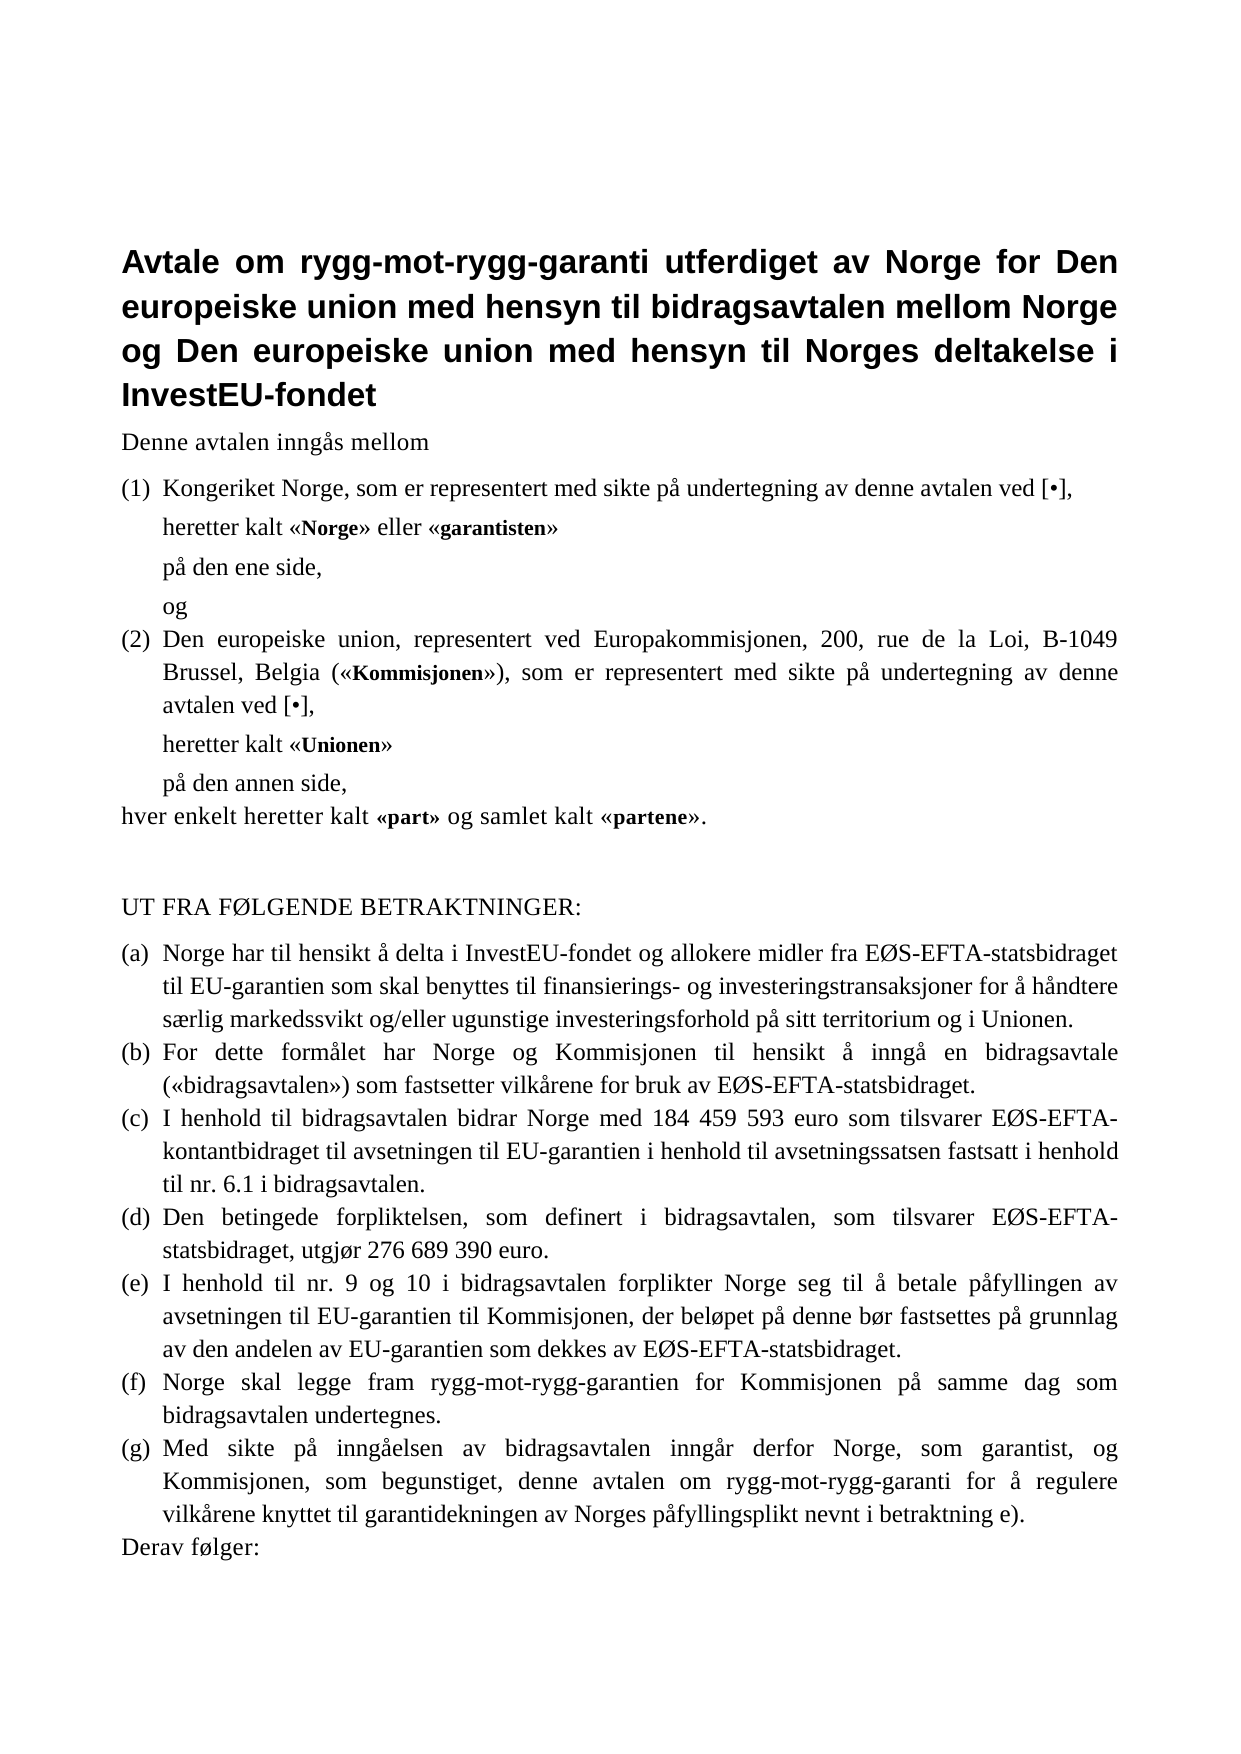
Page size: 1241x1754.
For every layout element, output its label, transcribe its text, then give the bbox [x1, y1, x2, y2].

text UT FRA FØLGENDE BETRAKTNINGER: [121, 892, 1119, 921]
list på den ene side, [162, 552, 1119, 580]
text Derav følger: [121, 1532, 1119, 1561]
list på den annen side, [162, 768, 1119, 797]
list og [162, 591, 1119, 619]
list (e) I henhold til nr. 9 og 10 i bidragsavtalen forplikter Norge seg til å betale påfyllingen av avsetningen til EU-garantien til Kommisjonen, der beløpet på denne bør fastsettes på grunnlag av den andelen av EU-garantien som dekkes av EØS-EFTA-statsbidraget. [121, 1268, 1119, 1363]
list (f) Norge skal legge fram rygg-mot-rygg-garantien for Kommisjonen på samme dag som bidragsavtalen undertegnes. [121, 1367, 1119, 1429]
list (2) Den europeiske union, representert ved Europakommisjonen, 200, rue de la Loi, B-1049 Brussel, Belgia («Kommisjonen»), som er representert med sikte på undertegning av denne avtalen ved [•], [121, 624, 1119, 719]
list (b) For dette formålet har Norge og Kommisjonen til hensikt å inngå en bidragsavtale («bidragsavtalen») som fastsetter vilkårene for bruk av EØS-EFTA-statsbidraget. [121, 1037, 1119, 1099]
list (a) Norge har til hensikt å delta i InvestEU-fondet og allokere midler fra EØS-EFTA-statsbidraget til EU-garantien som skal benyttes til finansierings- og investeringstransaksjoner for å håndtere særlig markedssvikt og/eller ugunstige investeringsforhold på sitt territorium og i Unionen. [121, 938, 1119, 1033]
list (1) Kongeriket Norge, som er representert med sikte på undertegning av denne avtalen ved [•], [121, 473, 1119, 502]
list (g) Med sikte på inngåelsen av bidragsavtalen inngår derfor Norge, som garantist, og Kommisjonen, som begunstiget, denne avtalen om rygg-mot-rygg-garanti for å regulere vilkårene knyttet til garantidekningen av Norges påfyllingsplikt nevnt i betraktning e). [121, 1433, 1119, 1528]
text Avtale om rygg-mot-rygg-garanti utferdiget av Norge for Den europeiske union med hensyn til bidragsavtalen mellom Norge og Den europeiske union med hensyn til Norges deltakelse i InvestEU-fondet [121, 242, 1119, 413]
list (d) Den betingede forpliktelsen, som definert i bidragsavtalen, som tilsvarer EØS-EFTA-statsbidraget, utgjør 276 689 390 euro. [121, 1202, 1119, 1264]
list heretter kalt «Norge» eller «garantisten» [162, 512, 1119, 541]
list (c) I henhold til bidragsavtalen bidrar Norge med 184 459 593 euro som tilsvarer EØS-EFTA-kontantbidraget til avsetningen til EU-garantien i henhold til avsetningssatsen fastsatt i henhold til nr. 6.1 i bidragsavtalen. [121, 1103, 1119, 1198]
text Denne avtalen inngås mellom [121, 427, 1119, 456]
text hver enkelt heretter kalt «part» og samlet kalt «partene». [121, 801, 1119, 830]
list heretter kalt «Unionen» [162, 729, 1119, 758]
